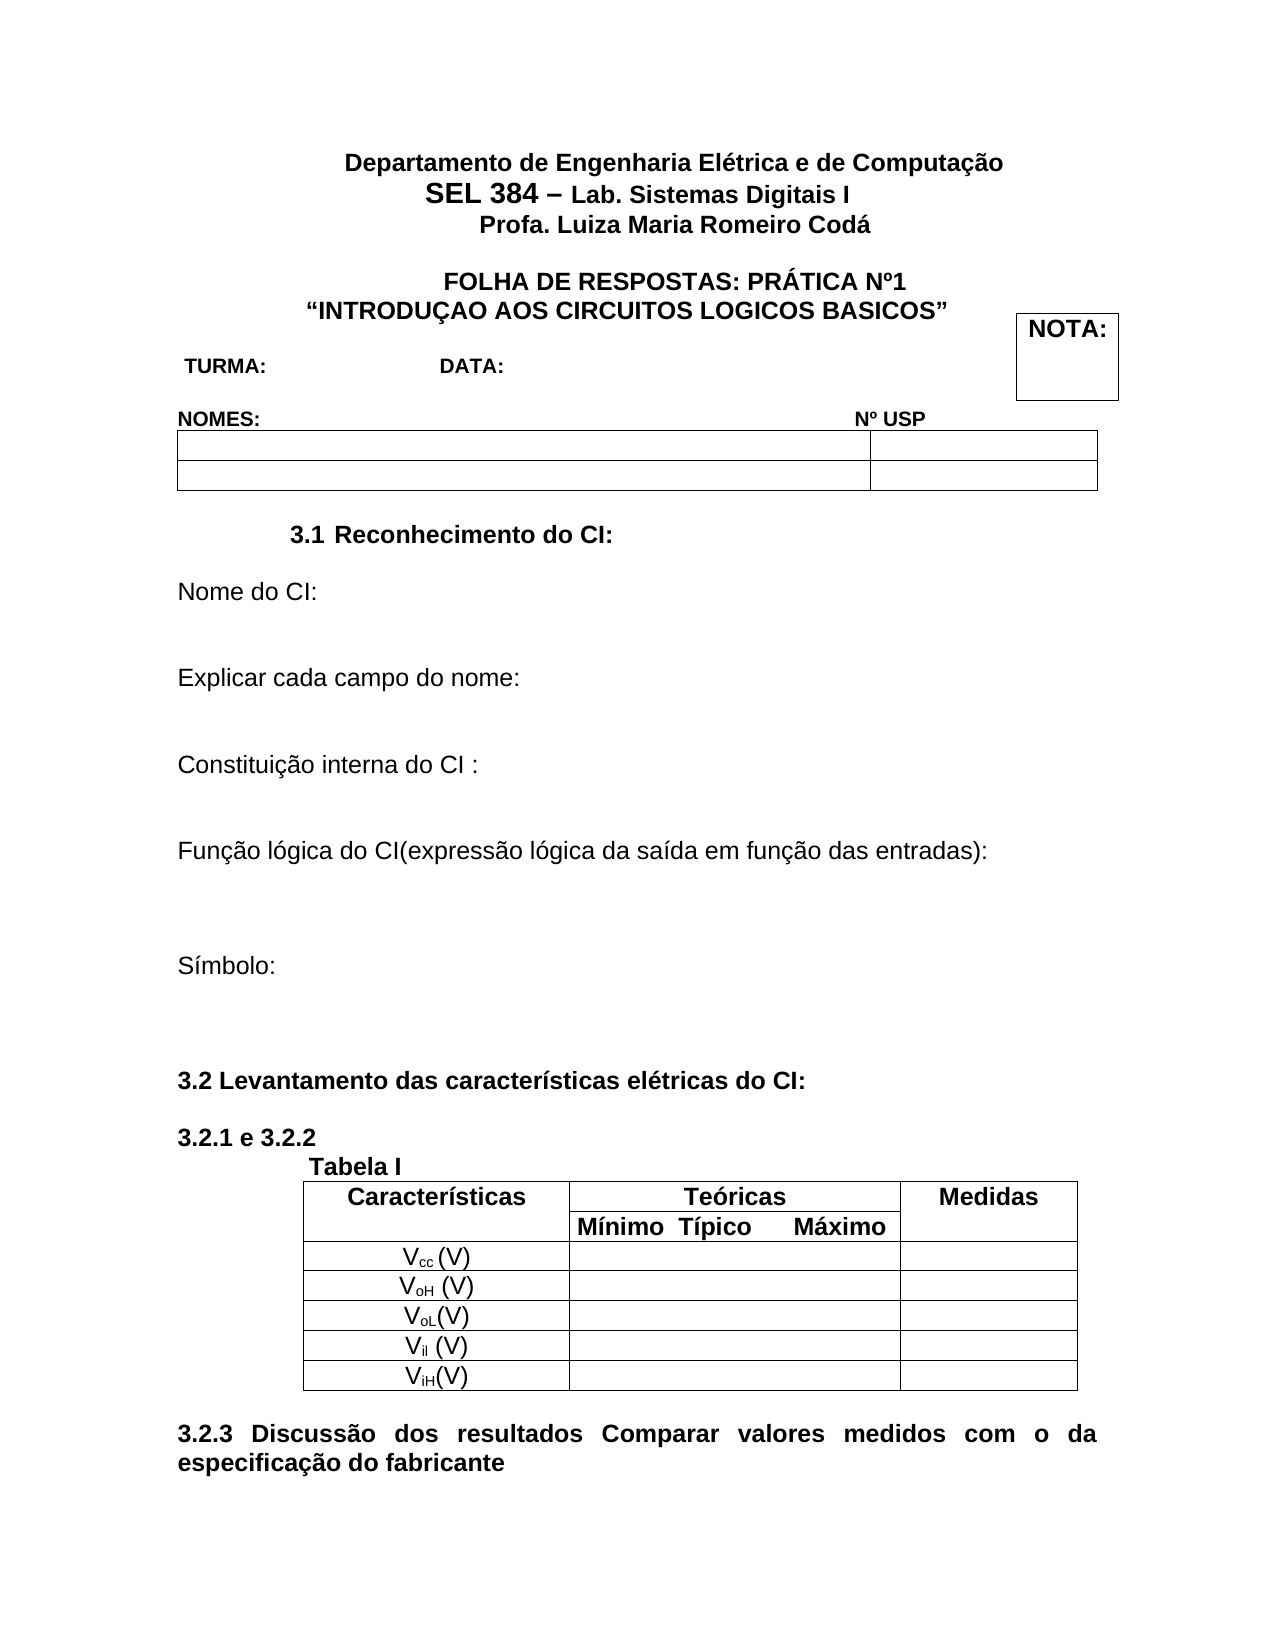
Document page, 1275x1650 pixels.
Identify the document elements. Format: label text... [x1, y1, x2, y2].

table_header NOTA: [1017, 314, 1118, 400]
table_cell [570, 1331, 900, 1360]
text 3.2.1 e 3.2.2 [177, 1123, 1098, 1152]
table_cell [901, 1331, 1077, 1360]
text TURMA: DATA: [177, 354, 1016, 378]
table_cell ViH(V) [304, 1361, 569, 1389]
text Explicar cada campo do nome: [177, 663, 1098, 692]
text NOMES: Nº USP [177, 406, 1098, 430]
subtitle Profa. Luiza Maria Romeiro Codá [177, 210, 1098, 239]
table_cell Vcc (V) [304, 1242, 569, 1270]
table_cell [871, 461, 1097, 490]
table_cell Vil (V) [304, 1331, 569, 1360]
table_cell [901, 1242, 1077, 1270]
text Nome do CI: [177, 577, 1098, 606]
table_header Medidas [901, 1182, 1077, 1241]
table_cell [570, 1242, 900, 1270]
text Símbolo: [177, 951, 1098, 980]
table_cell [570, 1271, 900, 1300]
text 3.2.3 Discussão dos resultados Comparar valores medidos com o da especificação do fabricante [177, 1419, 1098, 1477]
text Tabela I [177, 1152, 1098, 1181]
table_cell VoL(V) [304, 1301, 569, 1330]
table_header [871, 431, 1097, 460]
table_cell [901, 1271, 1077, 1300]
table_cell [901, 1361, 1077, 1389]
subtitle “INTRODUÇAO AOS CIRCUITOS LOGICOS BASICOS” [177, 296, 1098, 325]
subtitle FOLHA DE RESPOSTAS: PRÁTICA Nº1 [177, 267, 1098, 296]
table_cell [178, 461, 870, 490]
table_cell [901, 1301, 1077, 1330]
table_header [178, 431, 870, 460]
table_cell [570, 1301, 900, 1330]
text Constituição interna do CI : [177, 750, 1098, 778]
list Reconhecimento do CI: [290, 520, 1098, 548]
table_cell [570, 1361, 900, 1389]
table_header Teóricas [570, 1182, 900, 1211]
table_header Características [304, 1182, 569, 1241]
subtitle SEL 384 – Lab. Sistemas Digitais I [177, 176, 1098, 210]
text Função lógica do CI(expressão lógica da saída em função das entradas): [177, 836, 1098, 865]
table_cell VoH (V) [304, 1271, 569, 1300]
text 3.2 Levantamento das características elétricas do CI: [177, 1066, 1098, 1095]
table_cell Mínimo Típico Máximo [570, 1212, 900, 1241]
text Departamento de Engenharia Elétrica e de Computação [177, 148, 1098, 176]
